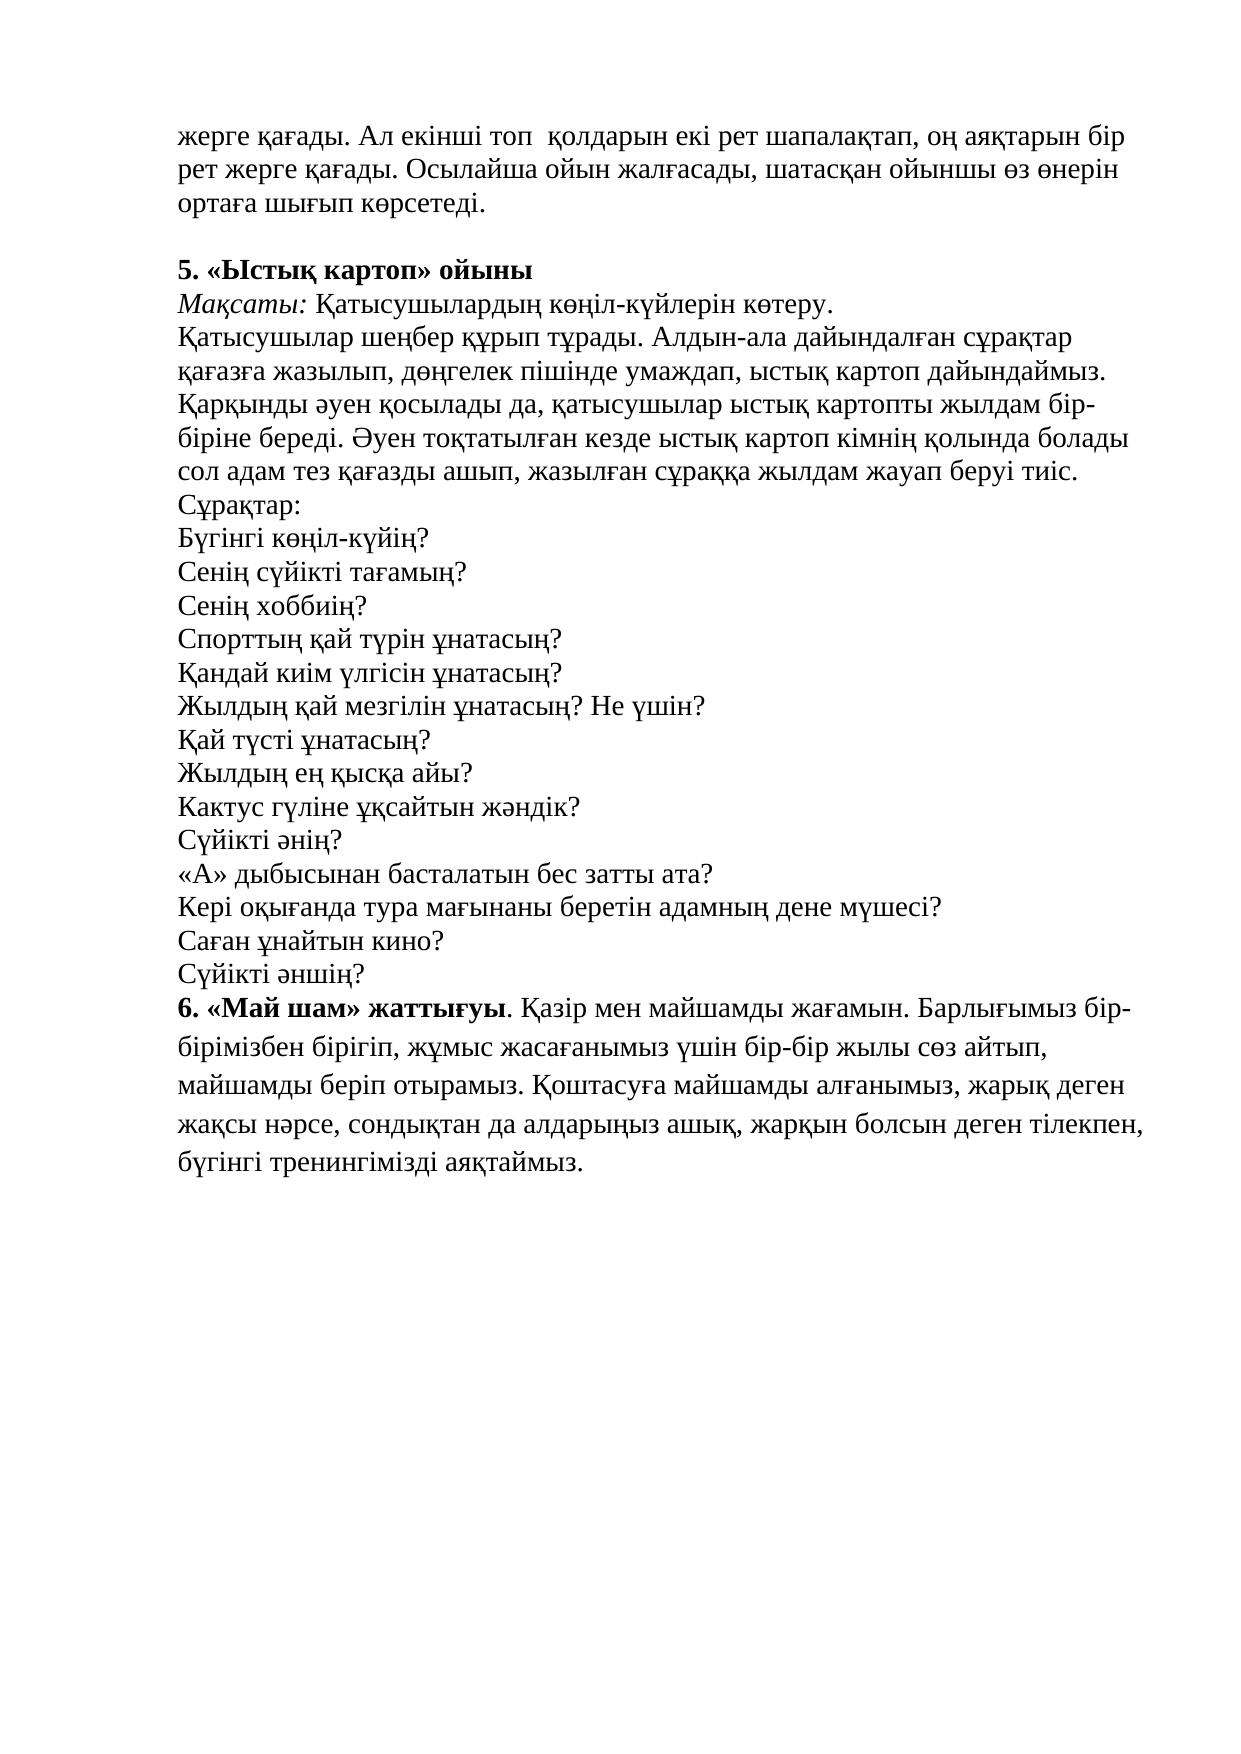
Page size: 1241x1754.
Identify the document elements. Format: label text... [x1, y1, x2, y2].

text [177, 118, 1152, 219]
text 5. «Ыстық картоп» ойыны Мақсаты: Қатысушылардың көңіл-күйлерін көтеру. Қатысушылар шеңбер құрып тұрады. Алдын-ала дайындалған сұрақтар қағазға жазылып, дөңгелек пішінде умаждап, ыстық картоп дайындаймыз. Қарқынды әуен қосылады да, қатысушылар ыстық картопты жылдам бір-біріне береді. Әуен тоқтатылған кезде ыстық картоп кімнің қолында болады сол адам тез қағазды ашып, жазылған сұраққа жылдам жауап беруі тиіс. Сұрақтар: Бүгінгі көңіл-күйің? Сенің сүйікті тағамың? Сенің хоббиің? Спорттың қай түрін ұнатасың? Қандай киім үлгісін ұнатасың? Жылдың қай мезгілін ұнатасың? Не үшін? Қай түсті ұнатасың? Жылдың ең қысқа айы? Кактус гүліне ұқсайтын жәндік? Сүйікті әнің? «А» дыбысынан басталатын бес затты ата? Кері оқығанда тура мағынаны беретін адамның дене мүшесі? Саған ұнайтын кино? Сүйікті әншің? [177, 252, 1152, 990]
text 6. «Май шам» жаттығуы. Қазір мен майшамды жағамын. Барлығымыз бір-бірімізбен бірігіп, жұмыс жасағанымыз үшін бір-бір жылы сөз айтып, майшамды беріп отырамыз. Қоштасуға майшамды алғанымыз, жарық деген жақсы нәрсе, сондықтан да алдарыңыз ашық, жарқын болсын деген тілекпен, бүгінгі тренингімізді аяқтаймыз. [177, 990, 1152, 1178]
